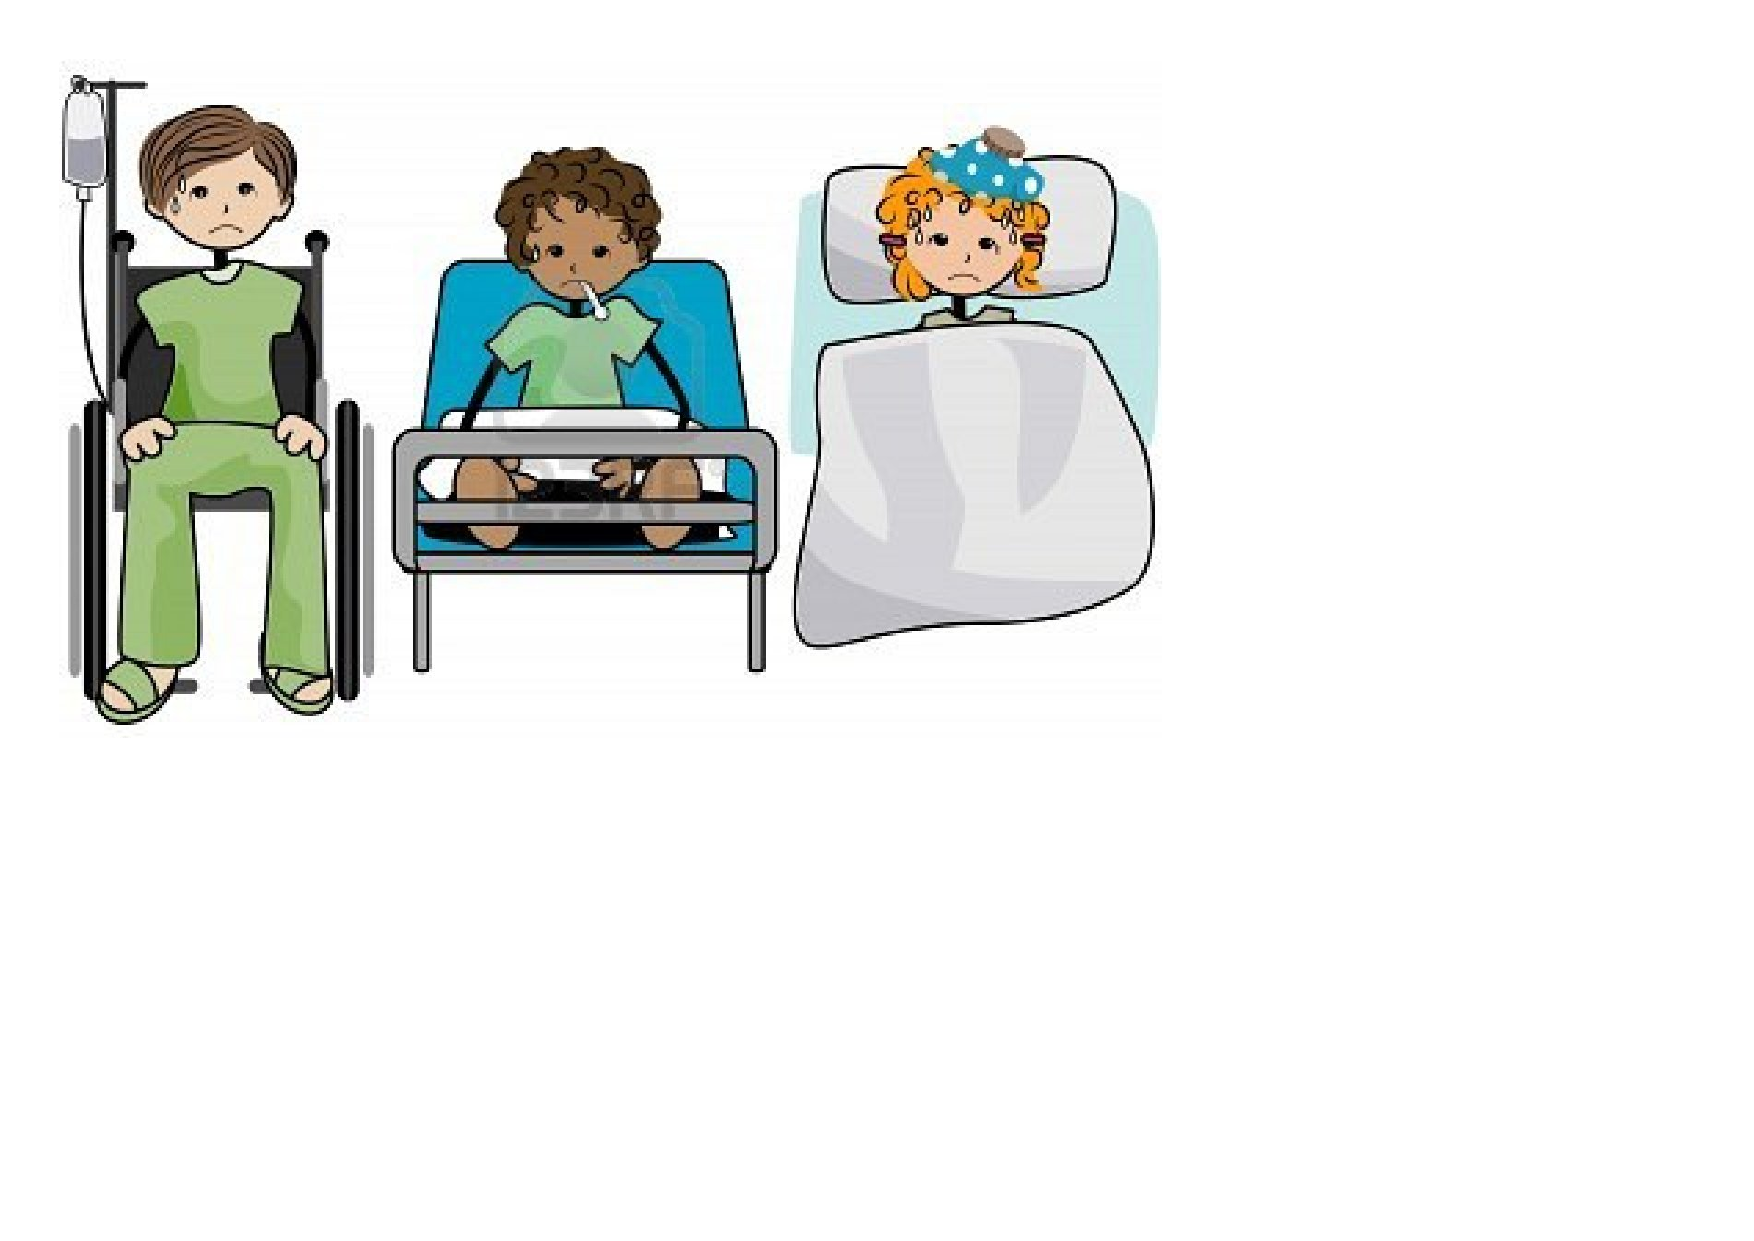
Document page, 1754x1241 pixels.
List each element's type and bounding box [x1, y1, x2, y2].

picture [59, 59, 1163, 738]
